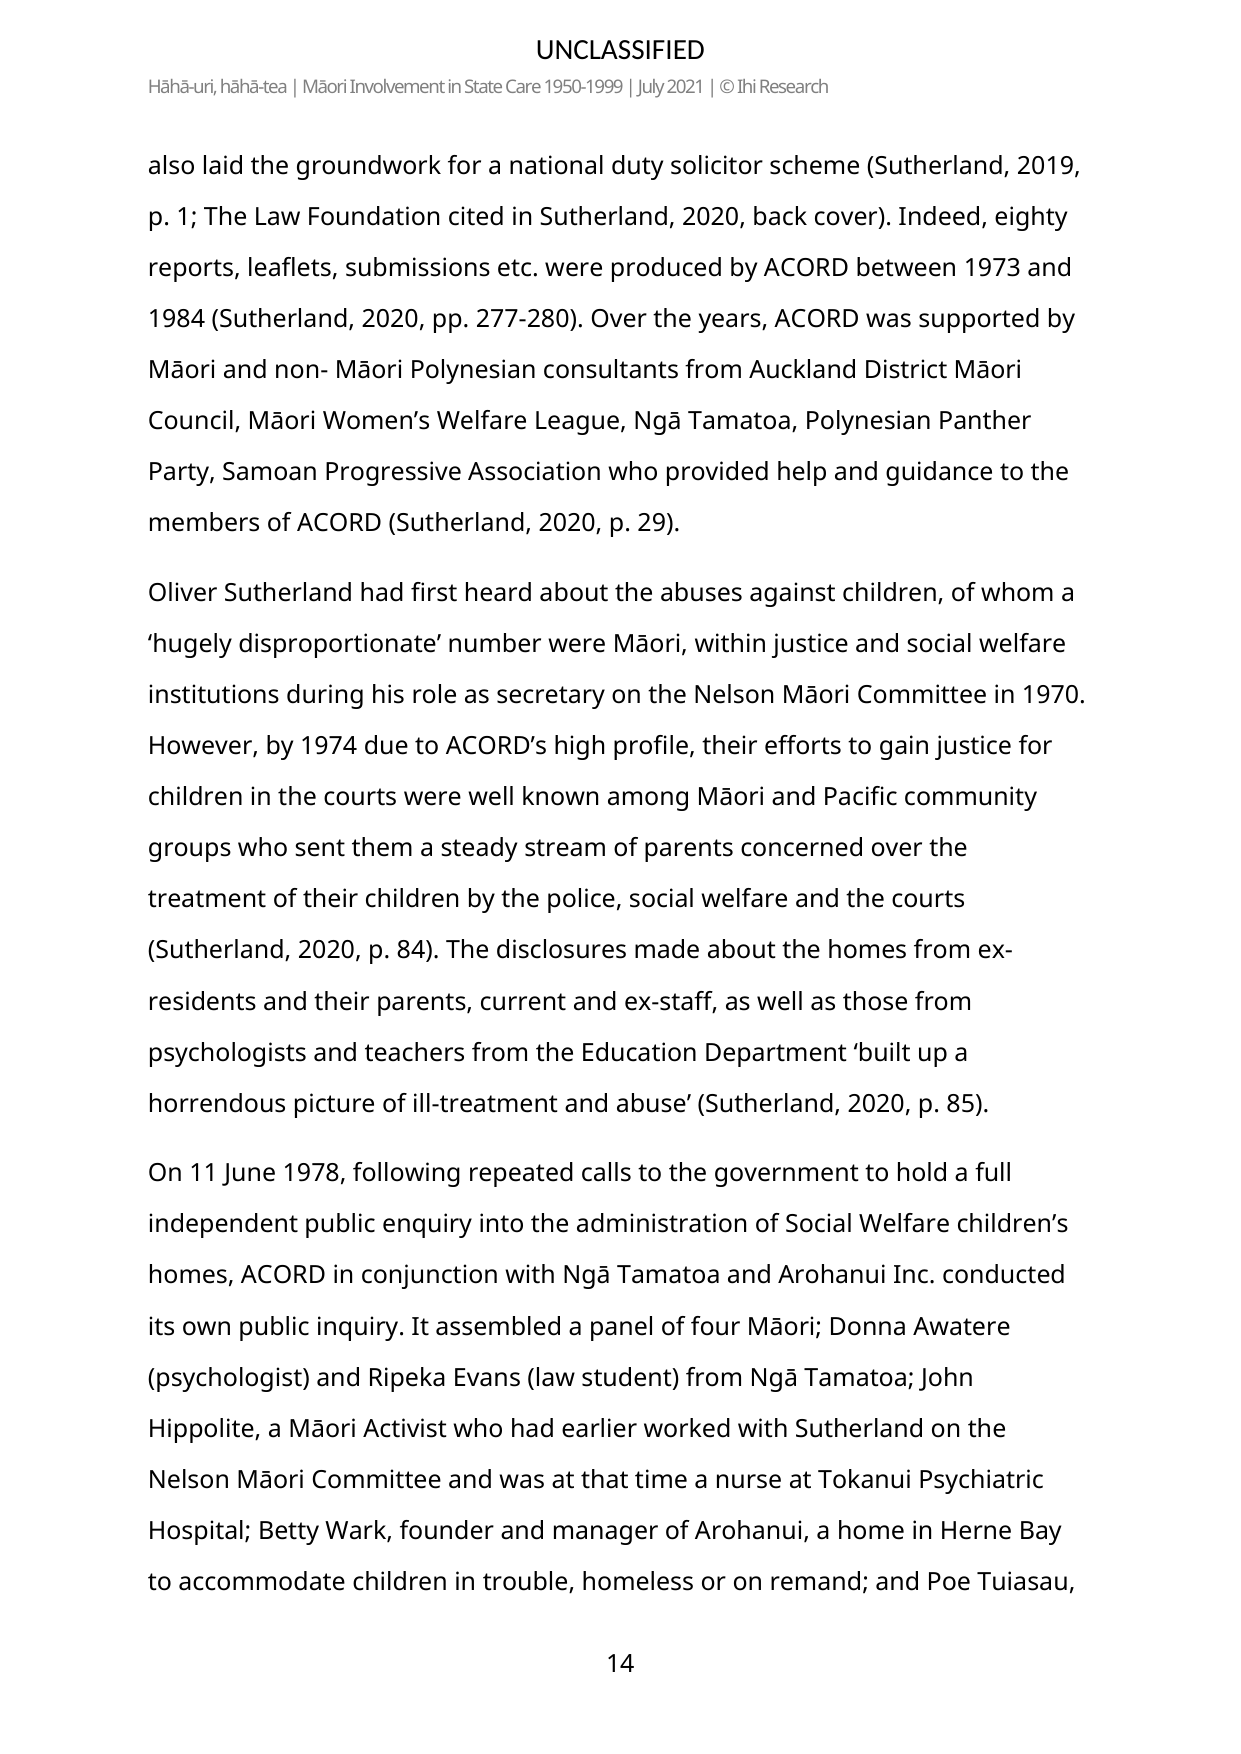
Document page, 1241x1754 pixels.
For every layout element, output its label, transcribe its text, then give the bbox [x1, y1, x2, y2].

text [148, 1155, 1092, 1597]
text Oliver Sutherland had first heard about the abuses against children, of whom a ‘hugely disproportionate’ number were Māori, within justice and social welfare institutions during his role as secretary on the Nelson Māori Committee in 1970. However, by 1974 due to ACORD’s high profile, their efforts to gain justice for children in the courts were well known among Māori and Pacific community groups who sent them a steady stream of parents concerned over the treatment of their children by the police, social welfare and the courts (Sutherland, 2020, p. 84). The disclosures made about the homes from ex- residents and their parents, current and ex-staff, as well as those from psychologists and teachers from the Education Department ‘built up a horrendous picture of ill-treatment and abuse’ (Sutherland, 2020, p. 85). [148, 575, 1092, 1119]
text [148, 148, 1092, 539]
